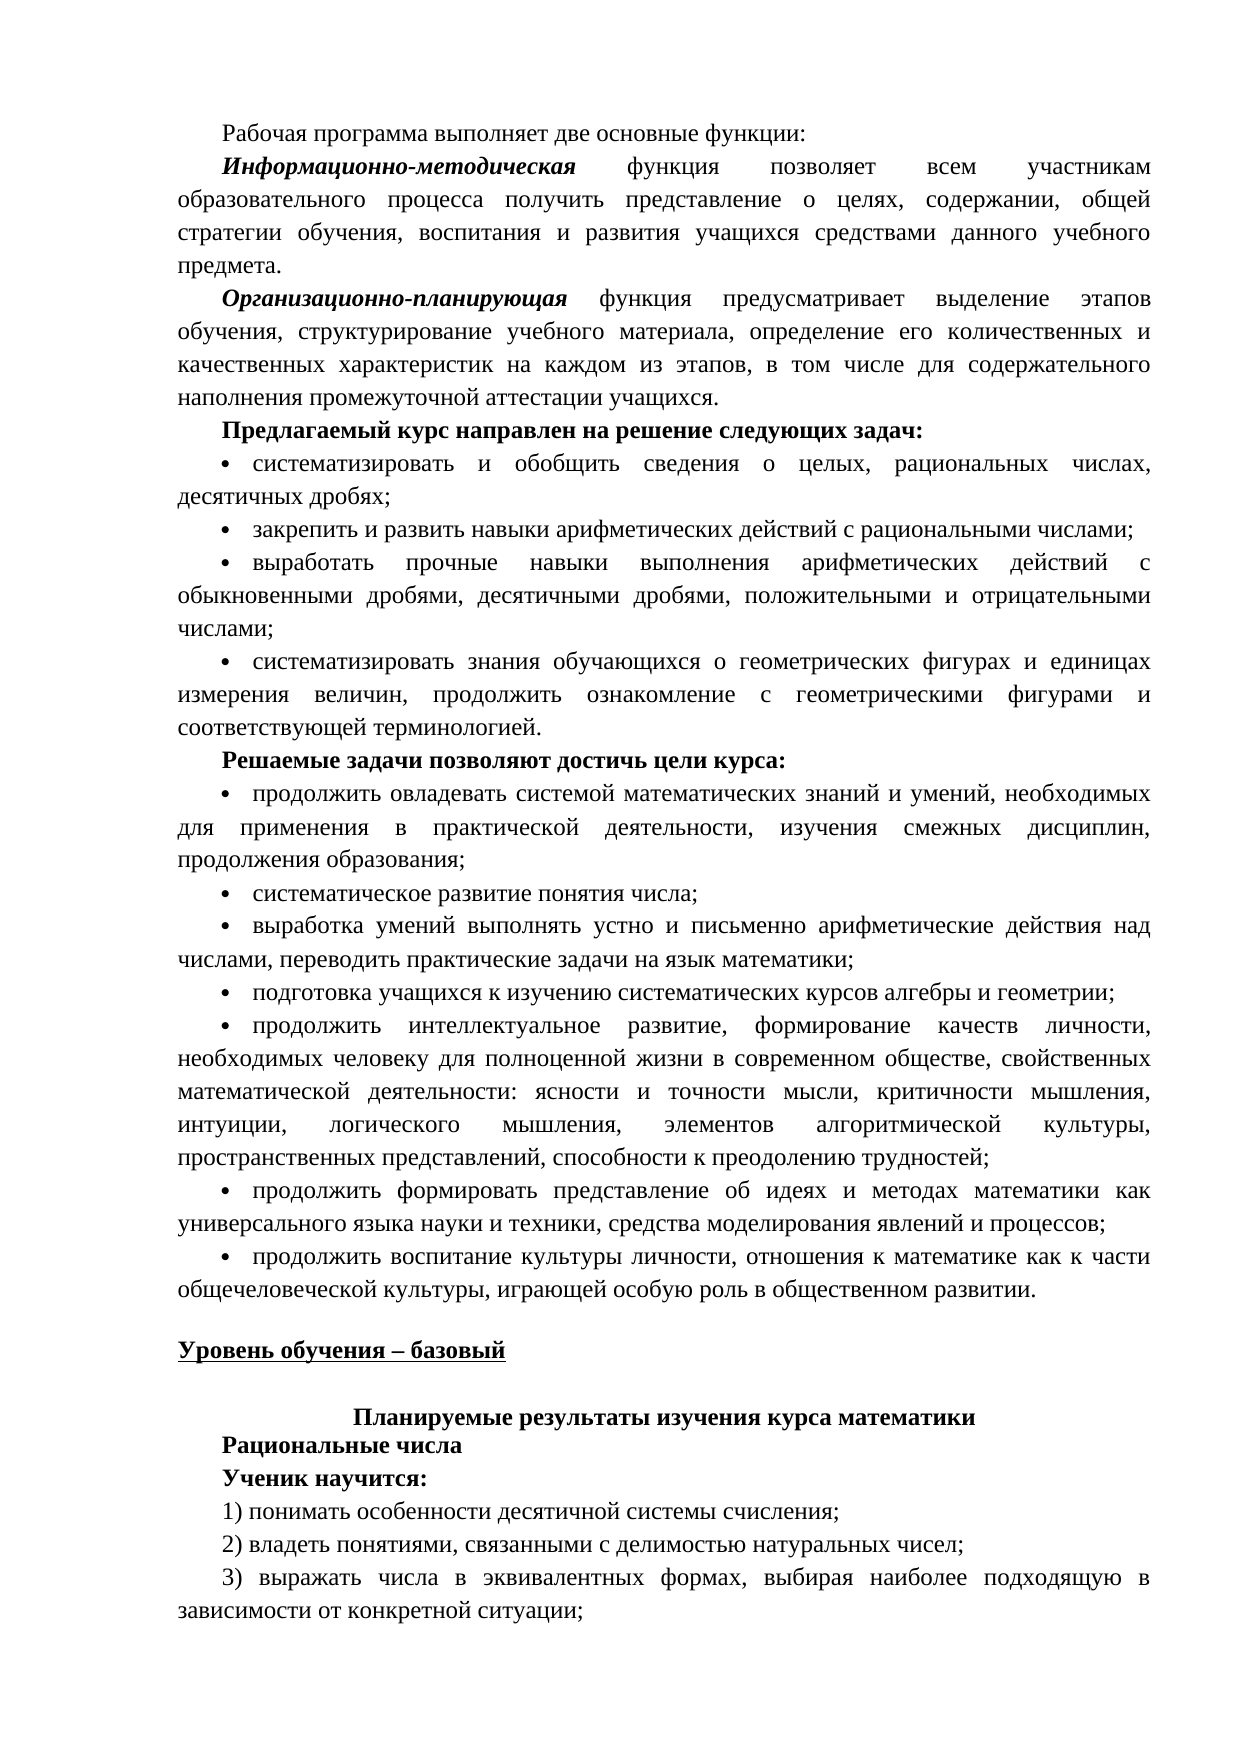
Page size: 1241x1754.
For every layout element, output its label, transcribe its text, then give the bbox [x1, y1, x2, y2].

list систематизировать и обобщить сведения о целых, рациональных числах, десятичных дробях; [177, 448, 1152, 510]
list выработать прочные навыки выполнения арифметических действий с обыкновенными дробями, десятичными дробями, положительными и отрицательными числами; [177, 547, 1152, 642]
text 3) выражать числа в эквивалентных формах, выбирая наиболее подходящую в зависимости от конкретной ситуации; [177, 1562, 1152, 1624]
text Рабочая программа выполняет две основные функции: [177, 118, 1152, 147]
list продолжить овладевать системой математических знаний и умений, необходимых для применения в практической деятельности, изучения смежных дисциплин, продолжения образования; [177, 778, 1152, 873]
list подготовка учащихся к изучению систематических курсов алгебры и геометрии; [177, 977, 1152, 1005]
text Ученик научится: [177, 1463, 1152, 1492]
list продолжить интеллектуальное развитие, формирование качеств личности, необходимых человеку для полноценной жизни в современном обществе, свойственных математической деятельности: ясности и точности мысли, критичности мышления, интуиции, логического мышления, элементов алгоритмической культуры, пространственных представлений, способности к преодолению трудностей; [177, 1010, 1152, 1171]
text Рациональные числа [177, 1430, 1152, 1459]
text 2) владеть понятиями, связанными с делимостью натуральных чисел; [177, 1529, 1152, 1558]
list продолжить формировать представление об идеях и методах математики как универсального языка науки и техники, средства моделирования явлений и процессов; [177, 1175, 1152, 1237]
text Информационно-методическая функция позволяет всем участникам образовательного процесса получить представление о целях, содержании, общей стратегии обучения, воспитания и развития учащихся средствами данного учебного предмета. [177, 151, 1152, 279]
text 1) понимать особенности десятичной системы счисления; [177, 1496, 1152, 1525]
list систематическое развитие понятия числа; [177, 878, 1152, 906]
text Предлагаемый курс направлен на решение следующих задач: [177, 415, 1152, 444]
list систематизировать знания обучающихся о геометрических фигурах и единицах измерения величин, продолжить ознакомление с геометрическими фигурами и соответствующей терминологией. [177, 646, 1152, 741]
text Решаемые задачи позволяют достичь цели курса: [177, 746, 1152, 774]
text Планируемые результаты изучения курса математики [177, 1402, 1152, 1430]
list выработка умений выполнять устно и письменно арифметические действия над числами, переводить практические задачи на язык математики; [177, 911, 1152, 972]
text Организационно-планирующая функция предусматривает выделение этапов обучения, структурирование учебного материала, определение его количественных и качественных характеристик на каждом из этапов, в том числе для содержательного наполнения промежуточной аттестации учащихся. [177, 283, 1152, 411]
list продолжить воспитание культуры личности, отношения к математике как к части общечеловеческой культуры, играющей особую роль в общественном развитии. [177, 1241, 1152, 1303]
list закрепить и развить навыки арифметических действий с рациональными числами; [177, 514, 1152, 543]
text Уровень обучения – базовый [177, 1336, 1152, 1364]
